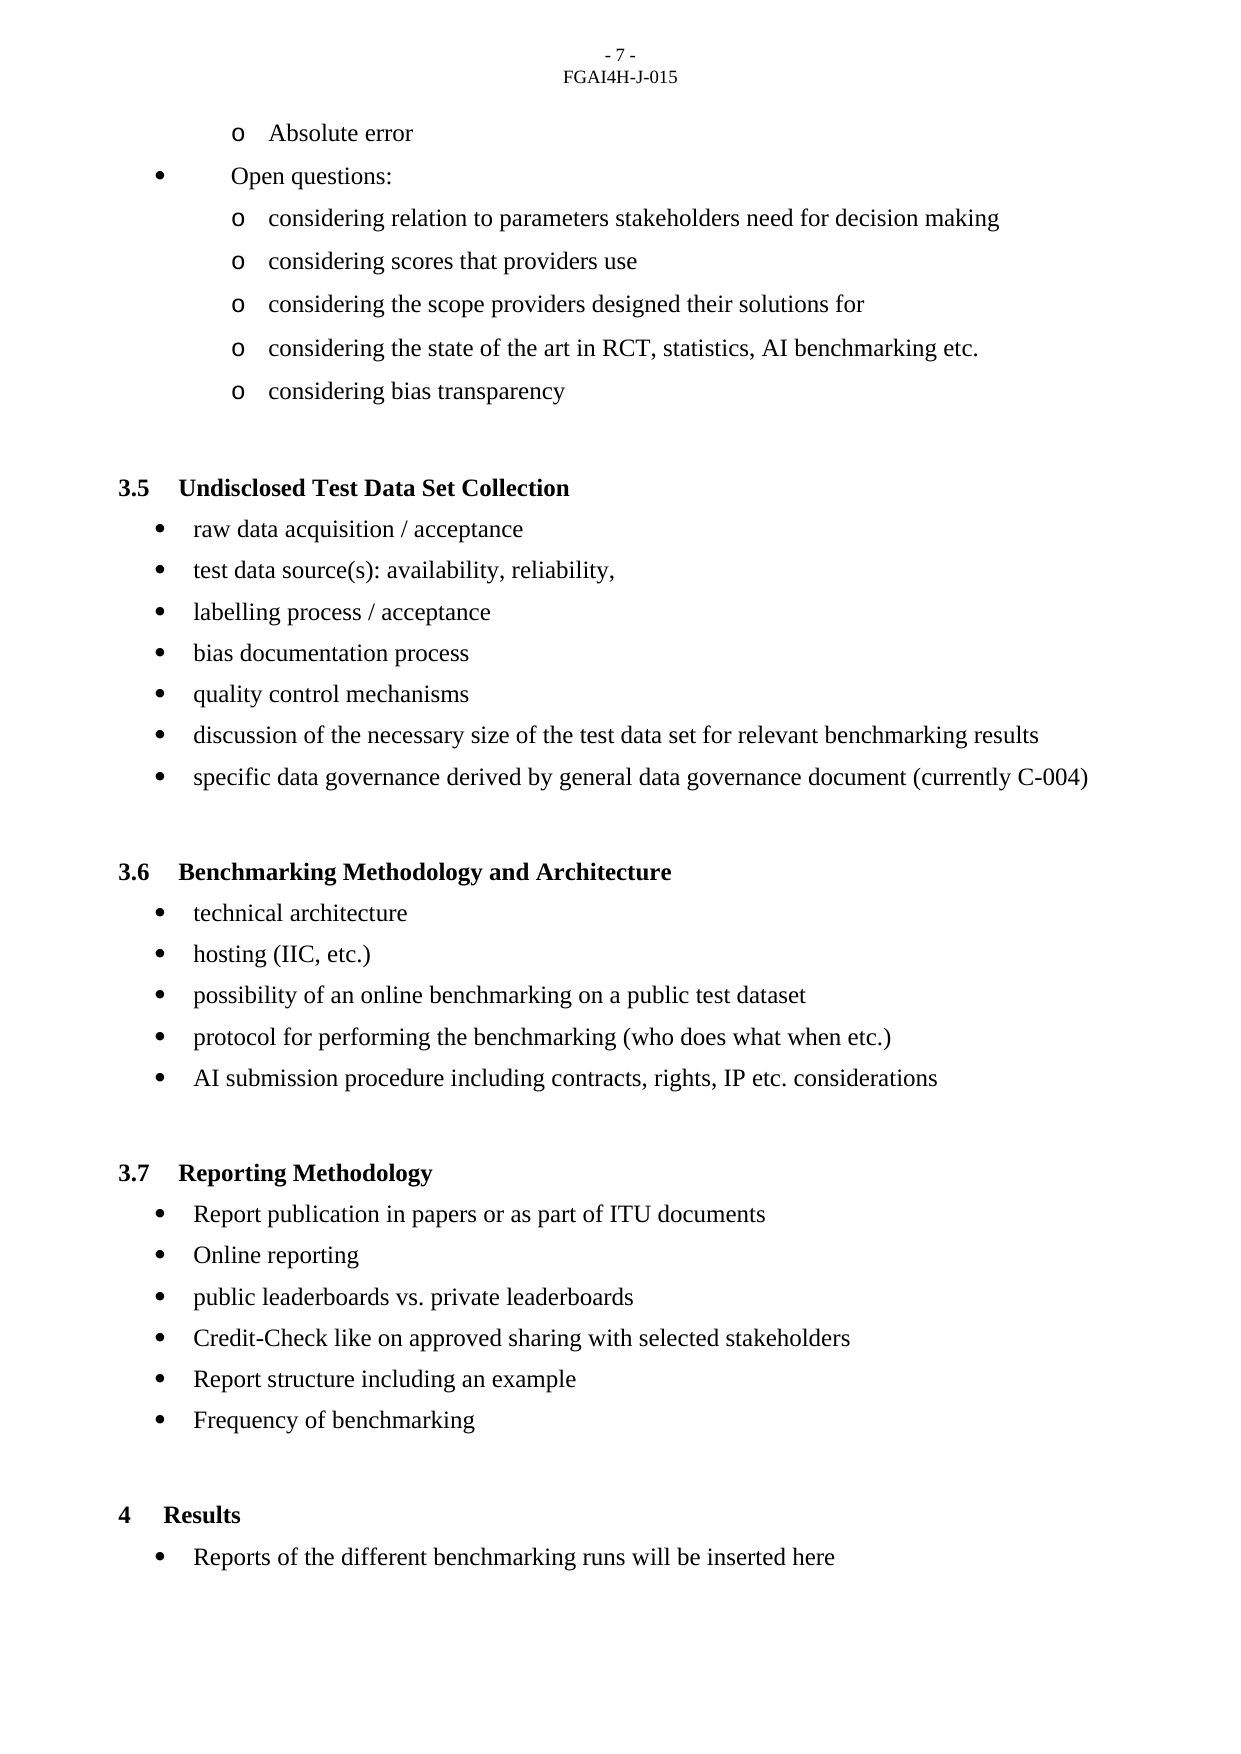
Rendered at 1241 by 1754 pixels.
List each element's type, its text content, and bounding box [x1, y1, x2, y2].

list Report publication in papers or as part of ITU documents [156, 1199, 1122, 1228]
list considering the scope providers designed their solutions for [231, 289, 1122, 320]
subtitle Benchmarking Methodology and Architecture [118, 857, 1122, 886]
subtitle Undisclosed Test Data Set Collection [118, 473, 1122, 502]
list test data source(s): availability, reliability, [156, 556, 1122, 584]
list considering relation to parameters stakeholders need for decision making [231, 203, 1122, 233]
list Report structure including an example [156, 1364, 1122, 1393]
list Online reporting [156, 1241, 1122, 1269]
list Frequency of benchmarking [156, 1406, 1122, 1434]
list considering bias transparency [231, 376, 1122, 407]
list AI submission procedure including contracts, rights, IP etc. considerations [156, 1063, 1122, 1092]
list labelling process / acceptance [156, 597, 1122, 626]
list specific data governance derived by general data governance document (currently C-004) [156, 762, 1122, 791]
list Credit-Check like on approved sharing with selected stakeholders [156, 1323, 1122, 1352]
list Absolute error [231, 118, 1122, 149]
list bias documentation process [156, 638, 1122, 667]
list raw data acquisition / acceptance [156, 514, 1122, 543]
list discussion of the necessary size of the test data set for relevant benchmarking results [156, 721, 1122, 749]
subtitle Reporting Methodology [118, 1158, 1122, 1187]
list possibility of an online benchmarking on a public test dataset [156, 981, 1122, 1009]
list public leaderboards vs. private leaderboards [156, 1282, 1122, 1311]
list Reports of the different benchmarking runs will be inserted here [156, 1542, 1122, 1571]
list considering the state of the art in RCT, statistics, AI benchmarking etc. [231, 333, 1122, 363]
list quality control mechanisms [156, 679, 1122, 708]
list hosting (IIC, etc.) [156, 939, 1122, 968]
subtitle Results [118, 1501, 1122, 1529]
list technical architecture [156, 898, 1122, 927]
list considering scores that providers use [231, 246, 1122, 277]
list Open questions: [156, 161, 1122, 190]
list protocol for performing the benchmarking (who does what when etc.) [156, 1022, 1122, 1051]
